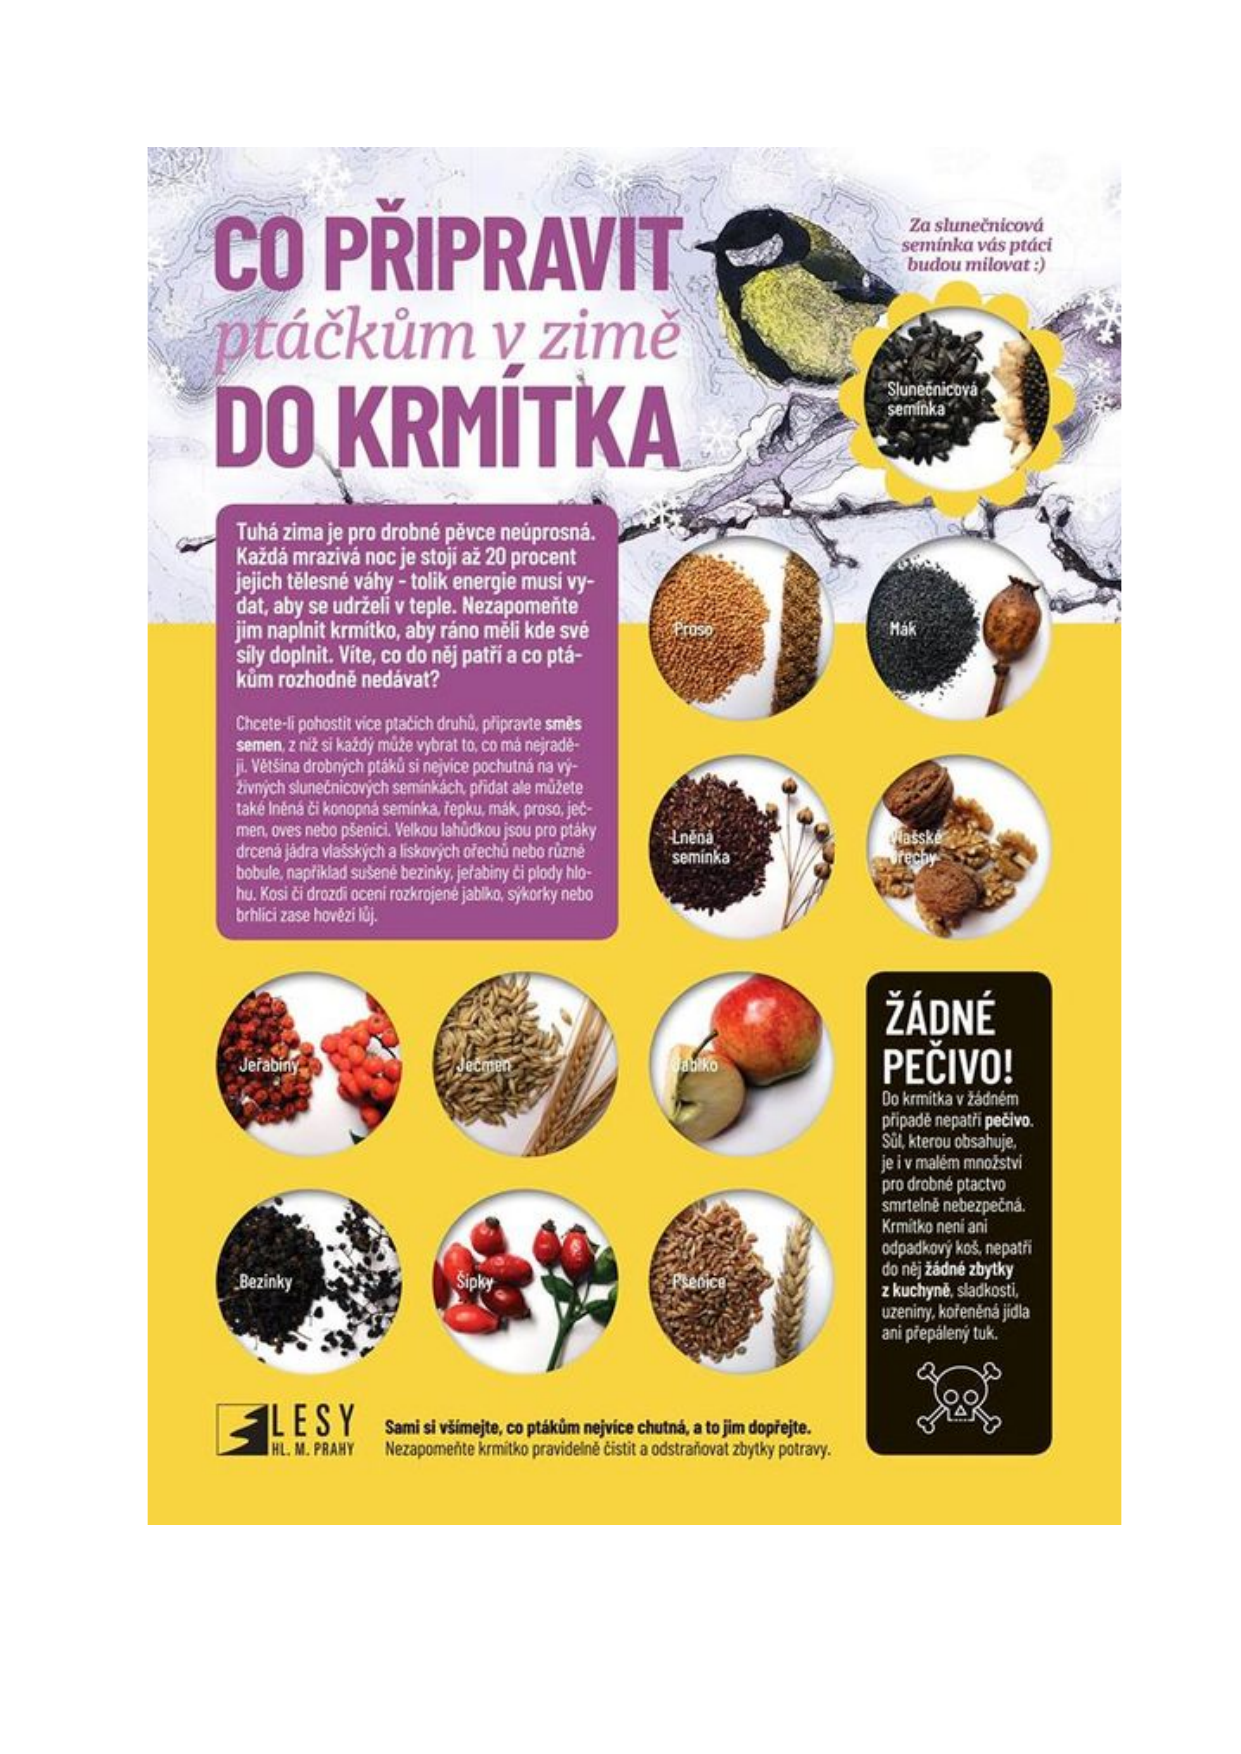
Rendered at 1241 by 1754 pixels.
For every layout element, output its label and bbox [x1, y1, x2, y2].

picture [147, 147, 1122, 1525]
